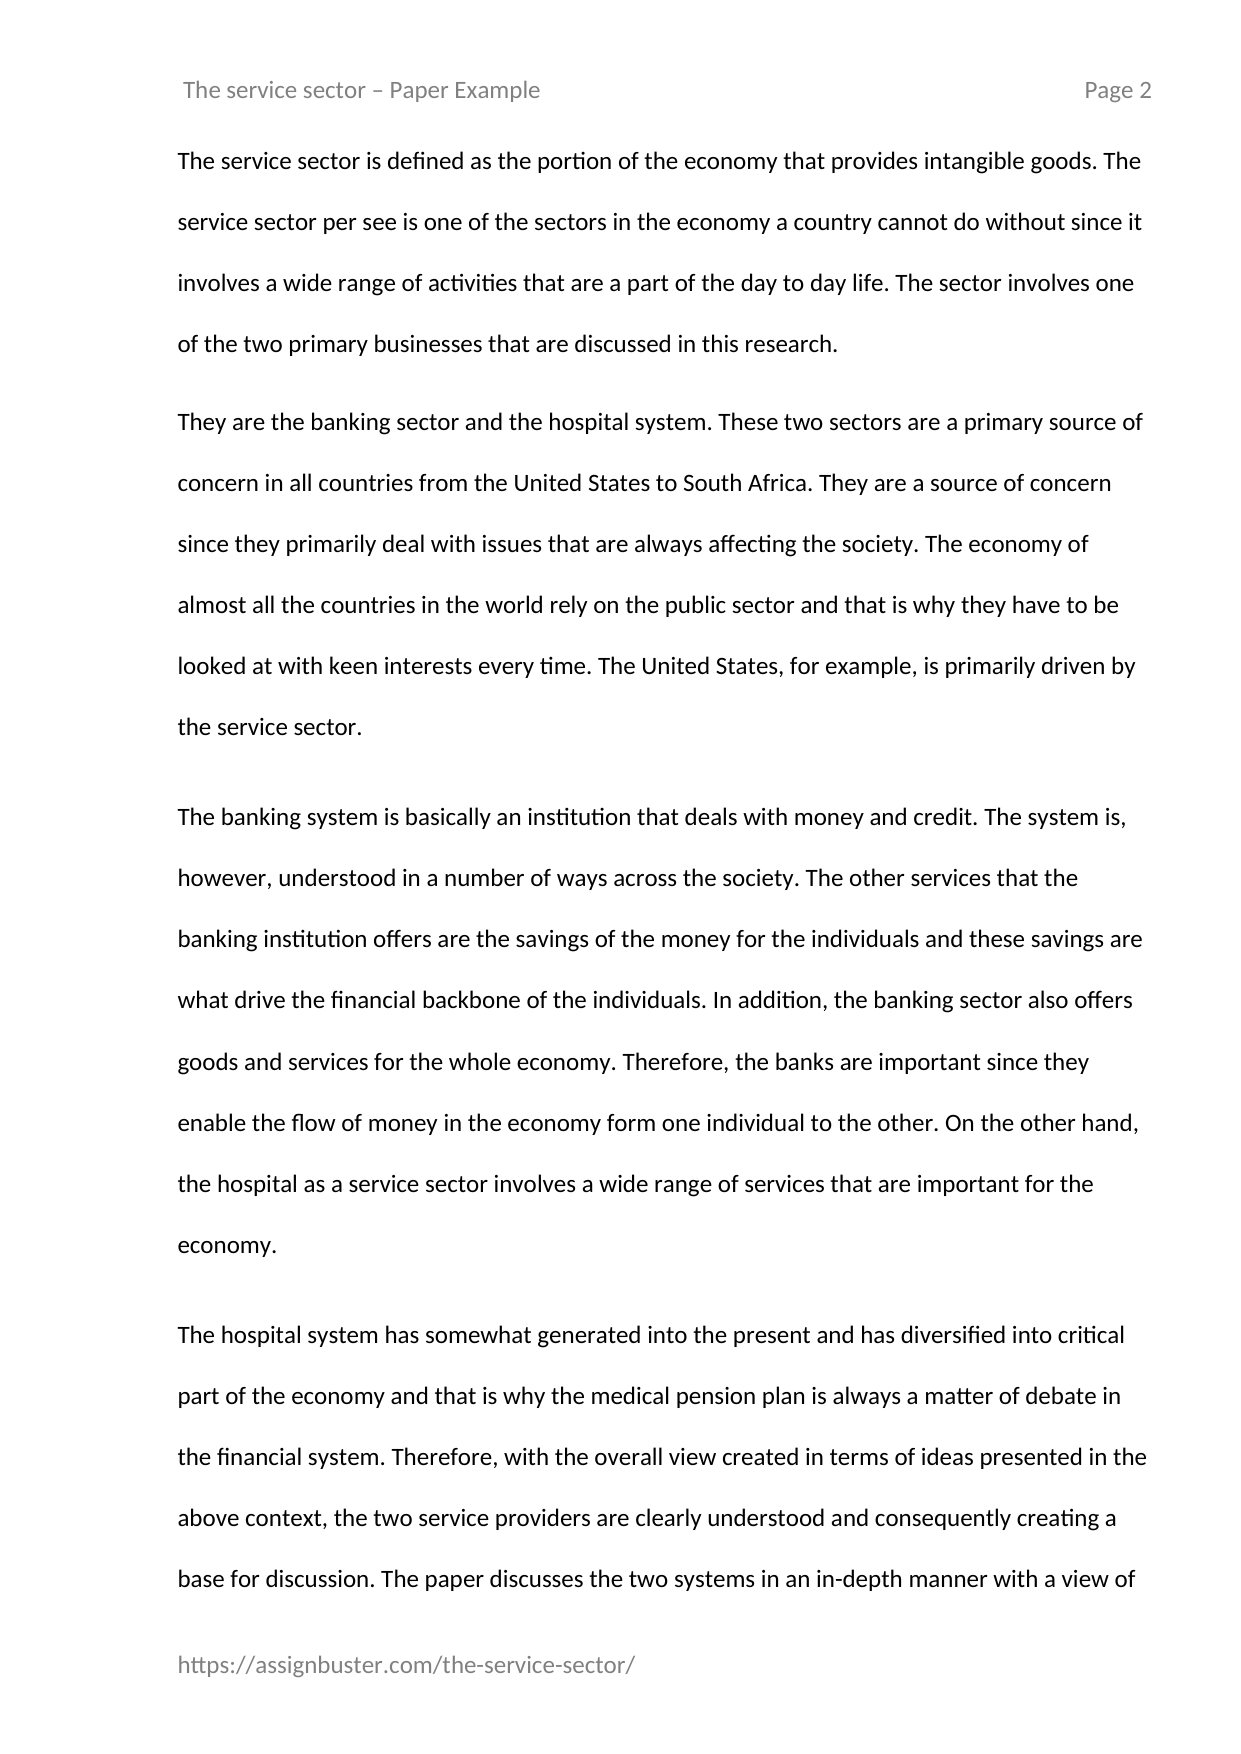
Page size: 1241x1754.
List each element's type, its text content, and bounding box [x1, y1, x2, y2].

text The banking system is basically an institution that deals with money and credit. The system is, however, understood in a number of ways across the society. The other services that the banking institution offers are the savings of the money for the individuals and these savings are what drive the financial backbone of the individuals. In addition, the banking sector also offers goods and services for the whole economy. Therefore, the banks are important since they enable the flow of money in the economy form one individual to the other. On the other hand, the hospital as a service sector involves a wide range of services that are important for the economy. [177, 802, 1152, 1259]
text They are the banking sector and the hospital system. These two sectors are a primary source of concern in all countries from the United States to South Africa. They are a source of concern since they primarily deal with issues that are always affecting the society. The economy of almost all the countries in the world rely on the public sector and that is why they have to be looked at with keen interests every time. The United States, for example, is primarily driven by the service sector. [177, 406, 1152, 742]
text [177, 1319, 1152, 1594]
text The service sector is defined as the portion of the economy that provides intangible goods. The service sector per see is one of the sectors in the economy a country cannot do without since it involves a wide range of activities that are a part of the day to day life. The sector involves one of the two primary businesses that are discussed in this research. [177, 145, 1152, 359]
